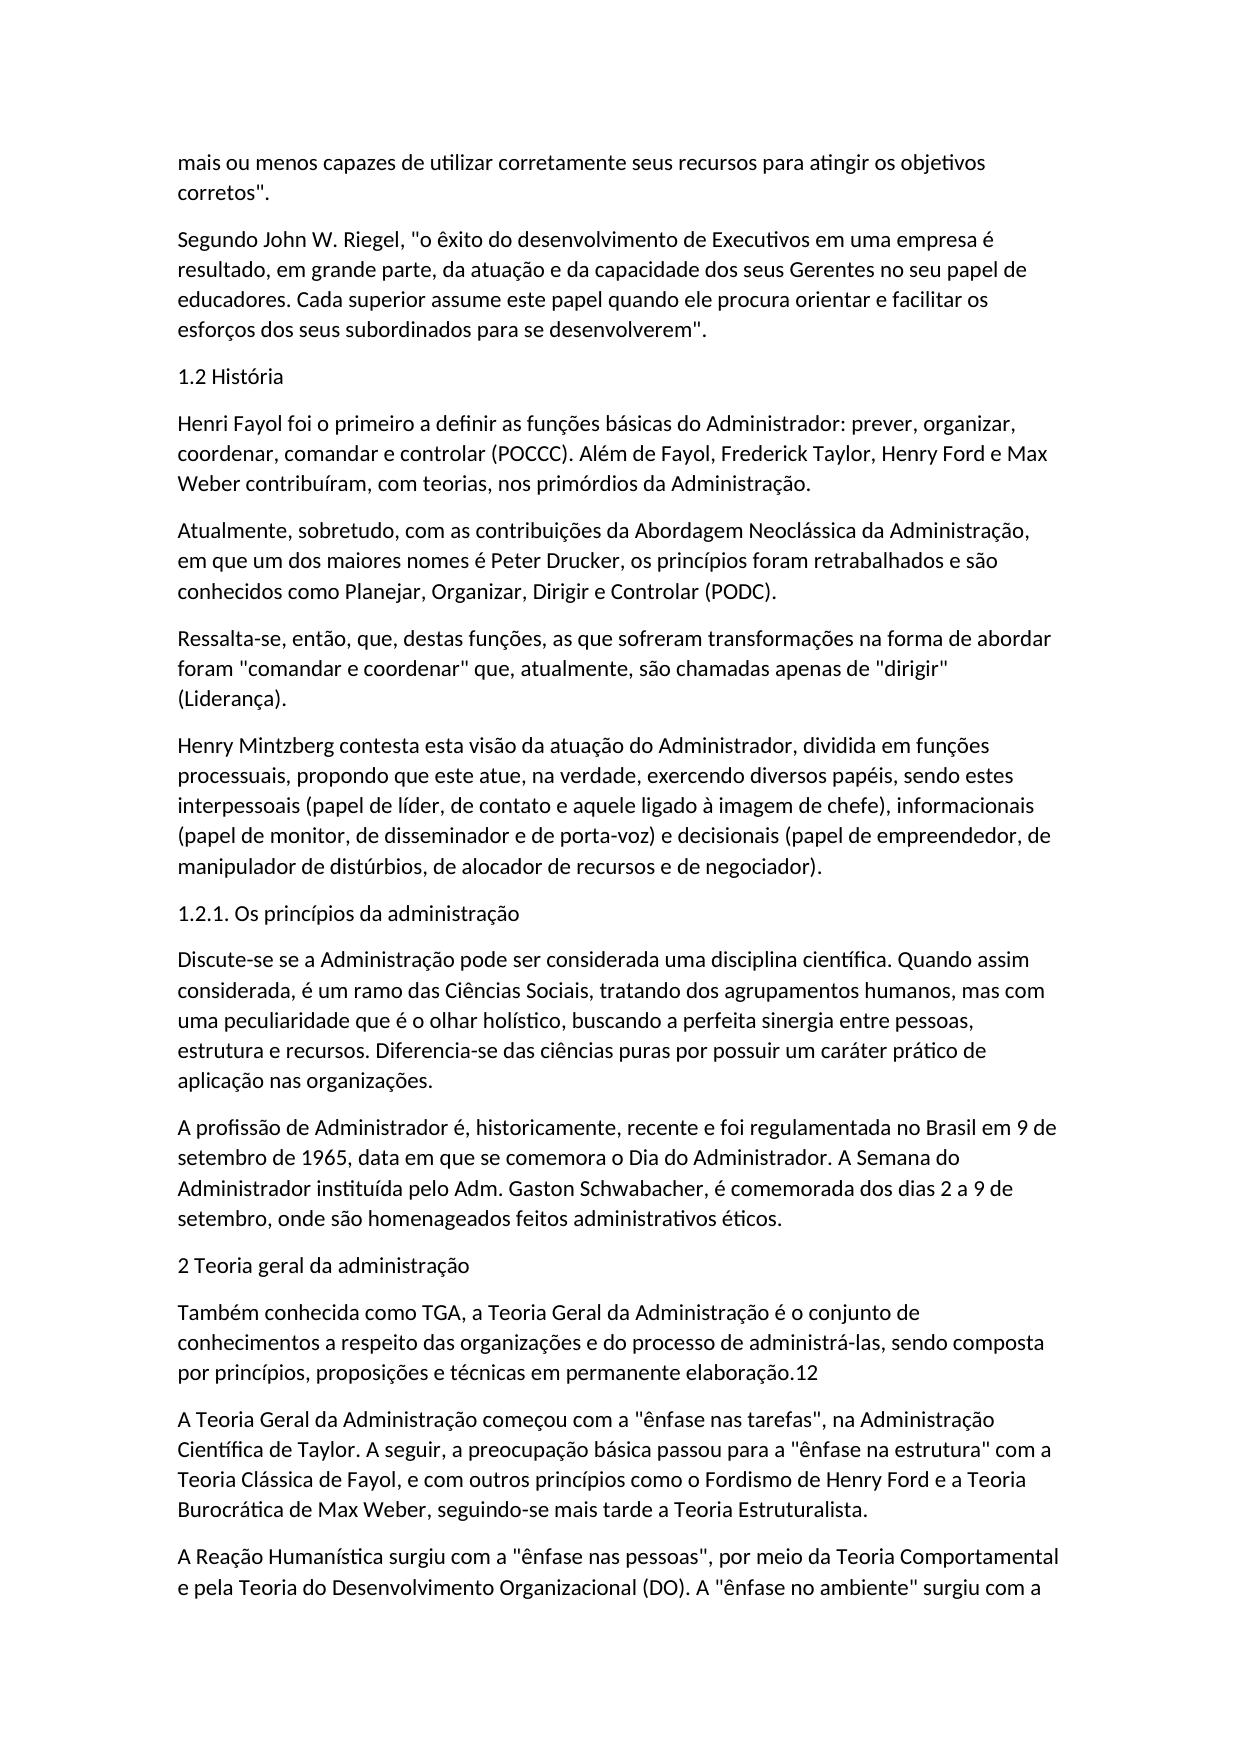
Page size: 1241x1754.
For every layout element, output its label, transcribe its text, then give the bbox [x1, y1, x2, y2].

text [177, 1542, 1063, 1601]
text Discute-se se a Administração pode ser considerada uma disciplina científica. Quando assim considerada, é um ramo das Ciências Sociais, tratando dos agrupamentos humanos, mas com uma peculiaridade que é o olhar holístico, buscando a perfeita sinergia entre pessoas, estrutura e recursos. Diferencia-se das ciências puras por possuir um caráter prático de aplicação nas organizações. [177, 946, 1063, 1094]
text Henry Mintzberg contesta esta visão da atuação do Administrador, dividida em funções processuais, propondo que este atue, na verdade, exercendo diversos papéis, sendo estes interpessoais (papel de líder, de contato e aquele ligado à imagem de chefe), informacionais (papel de monitor, de disseminador e de porta-voz) e decisionais (papel de empreendedor, de manipulador de distúrbios, de alocador de recursos e de negociador). [177, 731, 1063, 880]
text Atualmente, sobretudo, com as contribuições da Abordagem Neoclássica da Administração, em que um dos maiores nomes é Peter Drucker, os princípios foram retrabalhados e são conhecidos como Planejar, Organizar, Dirigir e Controlar (PODC). [177, 516, 1063, 605]
text Também conhecida como TGA, a Teoria Geral da Administração é o conjunto de conhecimentos a respeito das organizações e do processo de administrá-las, sendo composta por princípios, proposições e técnicas em permanente elaboração.12 [177, 1298, 1063, 1386]
text A Teoria Geral da Administração começou com a "ênfase nas tarefas", na Administração Científica de Taylor. A seguir, a preocupação básica passou para a "ênfase na estrutura" com a Teoria Clássica de Fayol, e com outros princípios como o Fordismo de Henry Ford e a Teoria Burocrática de Max Weber, seguindo-se mais tarde a Teoria Estruturalista. [177, 1405, 1063, 1523]
text A profissão de Administrador é, historicamente, recente e foi regulamentada no Brasil em 9 de setembro de 1965, data em que se comemora o Dia do Administrador. A Semana do Administrador instituída pelo Adm. Gaston Schwabacher, é comemorada dos dias 2 a 9 de setembro, onde são homenageados feitos administrativos éticos. [177, 1113, 1063, 1232]
text Henri Fayol foi o primeiro a definir as funções básicas do Administrador: prever, organizar, coordenar, comandar e controlar (POCCC). Além de Fayol, Frederick Taylor, Henry Ford e Max Weber contribuíram, com teorias, nos primórdios da Administração. [177, 409, 1063, 497]
text Ressalta-se, então, que, destas funções, as que sofreram transformações na forma de abordar foram "comandar e coordenar" que, atualmente, são chamadas apenas de "dirigir" (Liderança). [177, 624, 1063, 712]
text Segundo John W. Riegel, "o êxito do desenvolvimento de Executivos em uma empresa é resultado, em grande parte, da atuação e da capacidade dos seus Gerentes no seu papel de educadores. Cada superior assume este papel quando ele procura orientar e facilitar os esforços dos seus subordinados para se desenvolverem". [177, 225, 1063, 343]
text 1.2.1. Os princípios da administração [177, 899, 1063, 927]
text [177, 148, 1063, 206]
text 1.2 História [177, 362, 1063, 390]
text 2 Teoria geral da administração [177, 1251, 1063, 1279]
